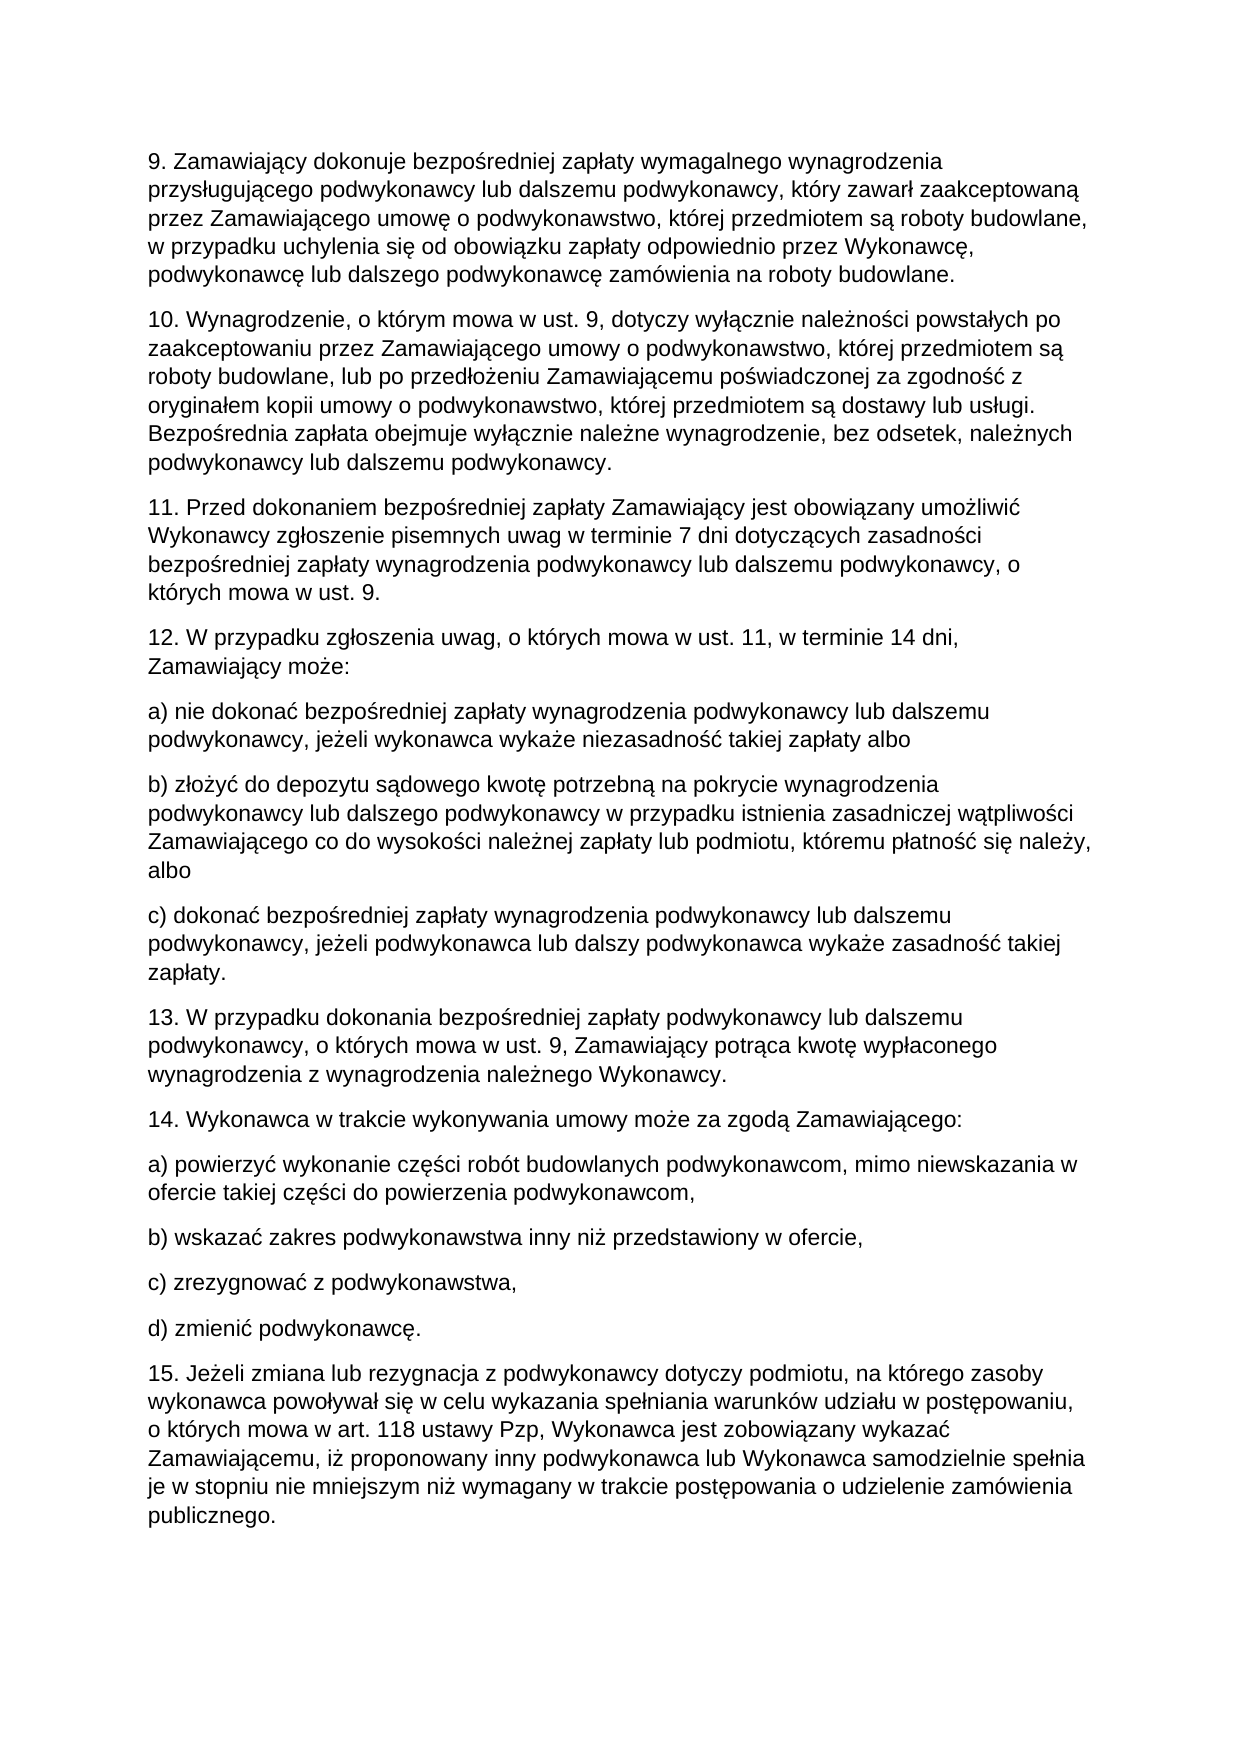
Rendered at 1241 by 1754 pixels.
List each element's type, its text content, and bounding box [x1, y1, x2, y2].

text 12. W przypadku zgłoszenia uwag, o których mowa w ust. 11, w terminie 14 dni, Zamawiający może: [148, 624, 1093, 679]
text a) nie dokonać bezpośredniej zapłaty wynagrodzenia podwykonawcy lub dalszemu podwykonawcy, jeżeli wykonawca wykaże niezasadność takiej zapłaty albo [148, 698, 1093, 752]
text 14. Wykonawca w trakcie wykonywania umowy może za zgodą Zamawiającego: [148, 1106, 1093, 1132]
text b) wskazać zakres podwykonawstwa inny niż przedstawiony w ofercie, [148, 1224, 1093, 1251]
text a) powierzyć wykonanie części robót budowlanych podwykonawcom, mimo niewskazania w ofercie takiej części do powierzenia podwykonawcom, [148, 1151, 1093, 1206]
text b) złożyć do depozytu sądowego kwotę potrzebną na pokrycie wynagrodzenia podwykonawcy lub dalszego podwykonawcy w przypadku istnienia zasadniczej wątpliwości Zamawiającego co do wysokości należnej zapłaty lub podmiotu, któremu płatność się należy, albo [148, 771, 1093, 883]
text 15. Jeżeli zmiana lub rezygnacja z podwykonawcy dotyczy podmiotu, na którego zasoby wykonawca powoływał się w celu wykazania spełniania warunków udziału w postępowaniu, o których mowa w art. 118 ustawy Pzp, Wykonawca jest zobowiązany wykazać Zamawiającemu, iż proponowany inny podwykonawca lub Wykonawca samodzielnie spełnia je w stopniu nie mniejszym niż wymagany w trakcie postępowania o udzielenie zamówienia publicznego. [148, 1359, 1093, 1528]
text c) zrezygnować z podwykonawstwa, [148, 1269, 1093, 1296]
text 9. Zamawiający dokonuje bezpośredniej zapłaty wymagalnego wynagrodzenia przysługującego podwykonawcy lub dalszemu podwykonawcy, który zawarł zaakceptowaną przez Zamawiającego umowę o podwykonawstwo, której przedmiotem są roboty budowlane, w przypadku uchylenia się od obowiązku zapłaty odpowiednio przez Wykonawcę, podwykonawcę lub dalszego podwykonawcę zamówienia na roboty budowlane. [148, 148, 1093, 288]
text c) dokonać bezpośredniej zapłaty wynagrodzenia podwykonawcy lub dalszemu podwykonawcy, jeżeli podwykonawca lub dalszy podwykonawca wykaże zasadność takiej zapłaty. [148, 902, 1093, 985]
text 11. Przed dokonaniem bezpośredniej zapłaty Zamawiający jest obowiązany umożliwić Wykonawcy zgłoszenie pisemnych uwag w terminie 7 dni dotyczących zasadności bezpośredniej zapłaty wynagrodzenia podwykonawcy lub dalszemu podwykonawcy, o których mowa w ust. 9. [148, 494, 1093, 605]
text 13. W przypadku dokonania bezpośredniej zapłaty podwykonawcy lub dalszemu podwykonawcy, o których mowa w ust. 9, Zamawiający potrąca kwotę wypłaconego wynagrodzenia z wynagrodzenia należnego Wykonawcy. [148, 1004, 1093, 1087]
text 10. Wynagrodzenie, o którym mowa w ust. 9, dotyczy wyłącznie należności powstałych po zaakceptowaniu przez Zamawiającego umowy o podwykonawstwo, której przedmiotem są roboty budowlane, lub po przedłożeniu Zamawiającemu poświadczonej za zgodność z oryginałem kopii umowy o podwykonawstwo, której przedmiotem są dostawy lub usługi. Bezpośrednia zapłata obejmuje wyłącznie należne wynagrodzenie, bez odsetek, należnych podwykonawcy lub dalszemu podwykonawcy. [148, 306, 1093, 475]
text d) zmienić podwykonawcę. [148, 1314, 1093, 1341]
